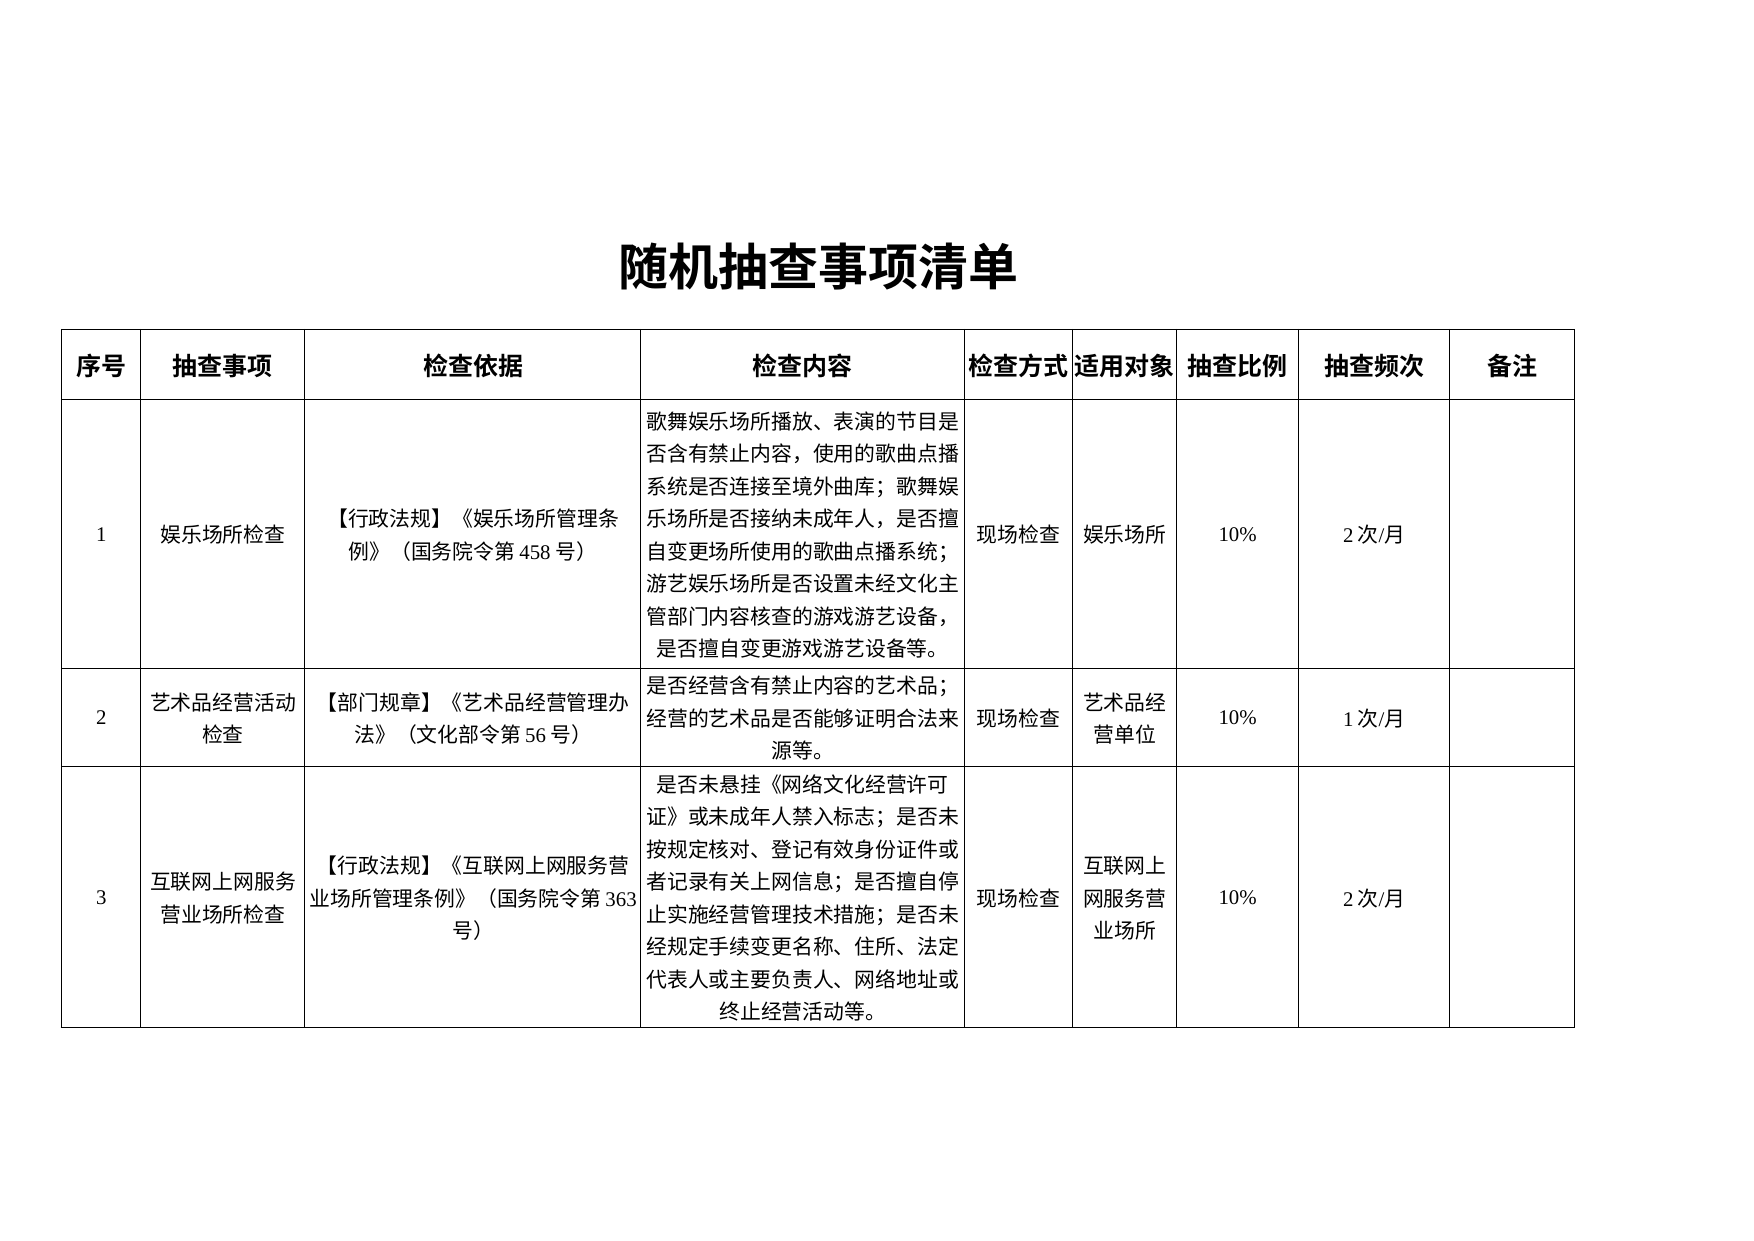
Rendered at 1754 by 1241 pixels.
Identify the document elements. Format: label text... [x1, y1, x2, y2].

table_cell 序号 [62, 330, 140, 399]
table_cell 现场检查 [965, 767, 1072, 1027]
table_cell 互联网上网服务营业场所检查 [141, 767, 304, 1027]
table_cell 是否经营含有禁止内容的艺术品；经营的艺术品是否能够证明合法来源等。 [641, 669, 964, 766]
table_cell 1 [62, 400, 140, 667]
table_cell 歌舞娱乐场所播放、表演的节目是否含有禁止内容，使用的歌曲点播系统是否连接至境外曲库；歌舞娱乐场所是否接纳未成年人，是否擅自变更场所使用的歌曲点播系统；游艺娱乐场所是否设置未经文化主管部门内容核查的游戏游艺设备，是否擅自变更游戏游艺设备等。 [641, 400, 964, 667]
table_cell 【部门规章】《艺术品经营管理办法》（文化部令第56号） [305, 669, 640, 766]
table_cell [1450, 669, 1574, 766]
table_cell 艺术品经营单位 [1073, 669, 1176, 766]
table_cell 艺术品经营活动检查 [141, 669, 304, 766]
table_cell 抽查比例 [1177, 330, 1298, 399]
table_cell 3 [62, 767, 140, 1027]
table_cell 娱乐场所 [1073, 400, 1176, 667]
table_cell 抽查事项 [141, 330, 304, 399]
table_cell 检查内容 [641, 330, 964, 399]
table_cell 现场检查 [965, 669, 1072, 766]
table_cell 2 [62, 669, 140, 766]
table_cell 2次/月 [1299, 767, 1449, 1027]
table_cell 娱乐场所检查 [141, 400, 304, 667]
table_cell 适用对象 [1073, 330, 1176, 399]
table_cell 备注 [1450, 330, 1574, 399]
table_cell 现场检查 [965, 400, 1072, 667]
table_cell 2次/月 [1299, 400, 1449, 667]
table_cell 抽查频次 [1299, 330, 1449, 399]
table_header 随机抽查事项清单 [61, 198, 1575, 329]
table_cell 【行政法规】《娱乐场所管理条例》（国务院令第458 号） [305, 400, 640, 667]
table_cell 检查方式 [965, 330, 1072, 399]
table_cell 10% [1177, 400, 1298, 667]
table_cell [1450, 400, 1574, 667]
table_cell 【行政法规】《互联网上网服务营业场所管理条例》（国务院令第363号） [305, 767, 640, 1027]
table_cell [1450, 767, 1574, 1027]
table_cell 10% [1177, 767, 1298, 1027]
table_cell 10% [1177, 669, 1298, 766]
table_cell 1次/月 [1299, 669, 1449, 766]
table_cell 是否未悬挂《网络文化经营许可证》或未成年人禁入标志；是否未按规定核对、登记有效身份证件或者记录有关上网信息；是否擅自停止实施经营管理技术措施；是否未经规定手续变更名称、住所、法定代表人或主要负责人、网络地址或终止经营活动等。 [641, 767, 964, 1027]
table_cell 互联网上网服务营业场所 [1073, 767, 1176, 1027]
table_cell 检查依据 [305, 330, 640, 399]
